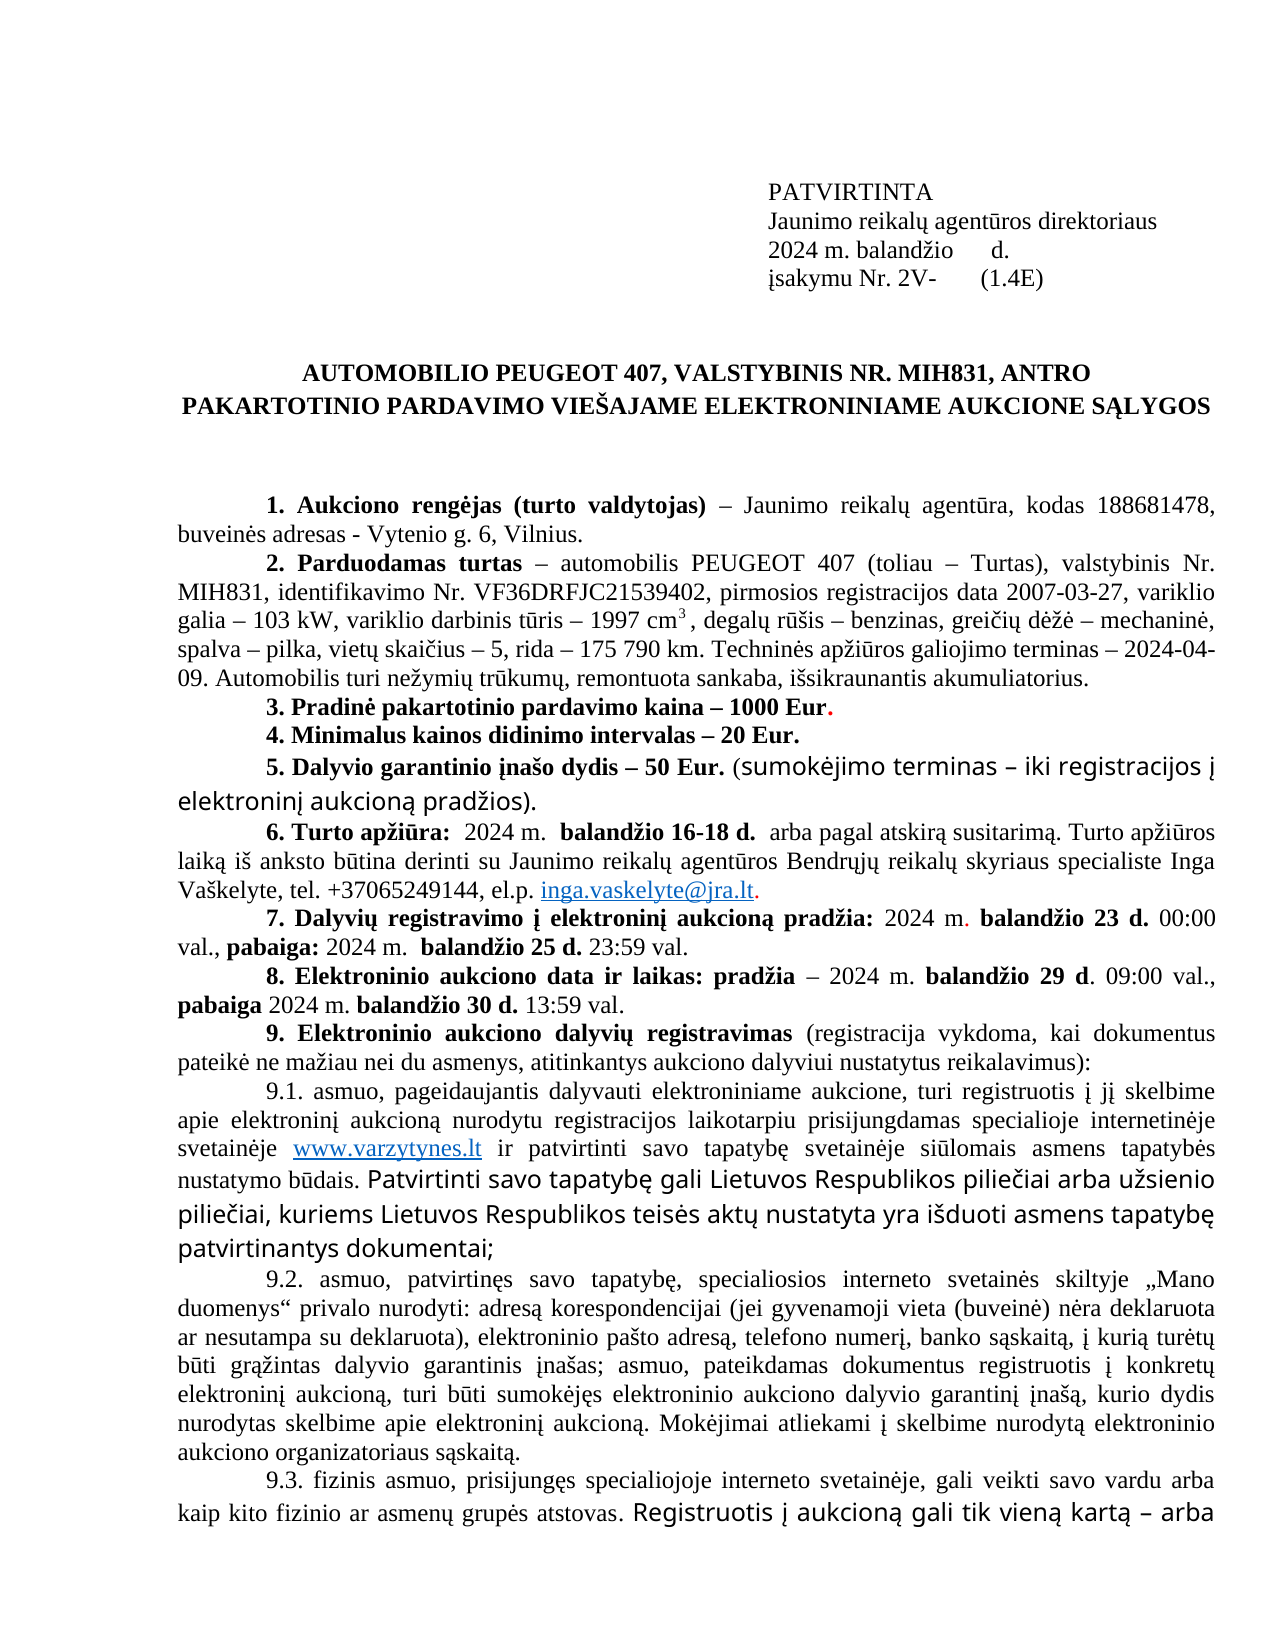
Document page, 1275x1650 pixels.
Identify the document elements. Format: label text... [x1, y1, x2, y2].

text 4. Minimalus kainos didinimo intervalas – 20 Eur. [177, 720, 1216, 749]
text Jaunimo reikalų agentūros direktoriaus [177, 206, 1216, 235]
text įsakymu Nr. 2V- (1.4E) [177, 263, 1216, 292]
text 9.1. asmuo, pageidaujantis dalyvauti elektroniniame aukcione, turi registruotis į jį skelbime apie elektroninį aukcioną nurodytu registracijos laikotarpiu prisijungdamas specialioje internetinėje svetainėje www.varzytynes.lt ir patvirtinti savo tapatybę svetainėje siūlomais asmens tapatybės nustatymo būdais. Patvirtinti savo tapatybę gali Lietuvos Respublikos piliečiai arba užsienio piliečiai, kuriems Lietuvos Respublikos teisės aktų nustatyta yra išduoti asmens tapatybę patvirtinantys dokumentai; [177, 1076, 1216, 1264]
text 9.2. asmuo, patvirtinęs savo tapatybę, specialiosios interneto svetainės skiltyje „Mano duomenys“ privalo nurodyti: adresą korespondencijai (jei gyvenamoji vieta (buveinė) nėra deklaruota ar nesutampa su deklaruota), elektroninio pašto adresą, telefono numerį, banko sąskaitą, į kurią turėtų būti grąžintas dalyvio garantinis įnašas; asmuo, pateikdamas dokumentus registruotis į konkretų elektroninį aukcioną, turi būti sumokėjęs elektroninio aukciono dalyvio garantinį įnašą, kurio dydis nurodytas skelbime apie elektroninį aukcioną. Mokėjimai atliekami į skelbime nurodytą elektroninio aukciono organizatoriaus sąskaitą. [177, 1264, 1216, 1466]
text PAKARTOTINIO PARDAVIMO VIEŠAJAME ELEKTRONINIAME AUKCIONE SĄLYGOS [177, 391, 1216, 420]
text 8. Elektroninio aukciono data ir laikas: pradžia – 2024 m. balandžio 29 d. 09:00 val., pabaiga 2024 m. balandžio 30 d. 13:59 val. [177, 961, 1216, 1018]
text 9. Elektroninio aukciono dalyvių registravimas (registracija vykdoma, kai dokumentus pateikė ne mažiau nei du asmenys, atitinkantys aukciono dalyviui nustatytus reikalavimus): [177, 1018, 1216, 1076]
text PATVIRTINTA [177, 177, 1216, 206]
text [177, 1466, 1216, 1528]
text 6. Turto apžiūra: 2024 m. balandžio 16-18 d. arba pagal atskirą susitarimą. Turto apžiūros laiką iš anksto būtina derinti su Jaunimo reikalų agentūros Bendrųjų reikalų skyriaus specialiste Inga Vaškelyte, tel. +37065249144, el.p. inga.vaskelyte@jra.lt. [177, 817, 1216, 903]
text 1. Aukciono rengėjas (turto valdytojas) – Jaunimo reikalų agentūra, kodas 188681478, buveinės adresas - Vytenio g. 6, Vilnius. [177, 490, 1216, 548]
text 2024 m. balandžio d. [177, 235, 1216, 263]
text 5. Dalyvio garantinio įnašo dydis – 50 Eur. (sumokėjimo terminas – iki registracijos į elektroninį aukcioną pradžios). [177, 749, 1216, 817]
text AUTOMOBILIO PEUGEOT 407, VALSTYBINIS NR. MIH831, ANTRO [177, 358, 1216, 387]
text 7. Dalyvių registravimo į elektroninį aukcioną pradžia: 2024 m. balandžio 23 d. 00:00 val., pabaiga: 2024 m. balandžio 25 d. 23:59 val. [177, 903, 1216, 961]
text 3. Pradinė pakartotinio pardavimo kaina – 1000 Eur. [177, 692, 1216, 720]
text 2. Parduodamas turtas – automobilis PEUGEOT 407 (toliau – Turtas), valstybinis Nr. MIH831, identifikavimo Nr. VF36DRFJC21539402, pirmosios registracijos data 2007-03-27, variklio galia – 103 kW, variklio darbinis tūris – 1997 cm3 , degalų rūšis – benzinas, greičių dėžė – mechaninė, spalva – pilka, vietų skaičius – 5, rida – 175 790 km. Techninės apžiūros galiojimo terminas – 2024-04-09. Automobilis turi nežymių trūkumų, remontuota sankaba, išsikraunantis akumuliatorius. [177, 548, 1216, 692]
